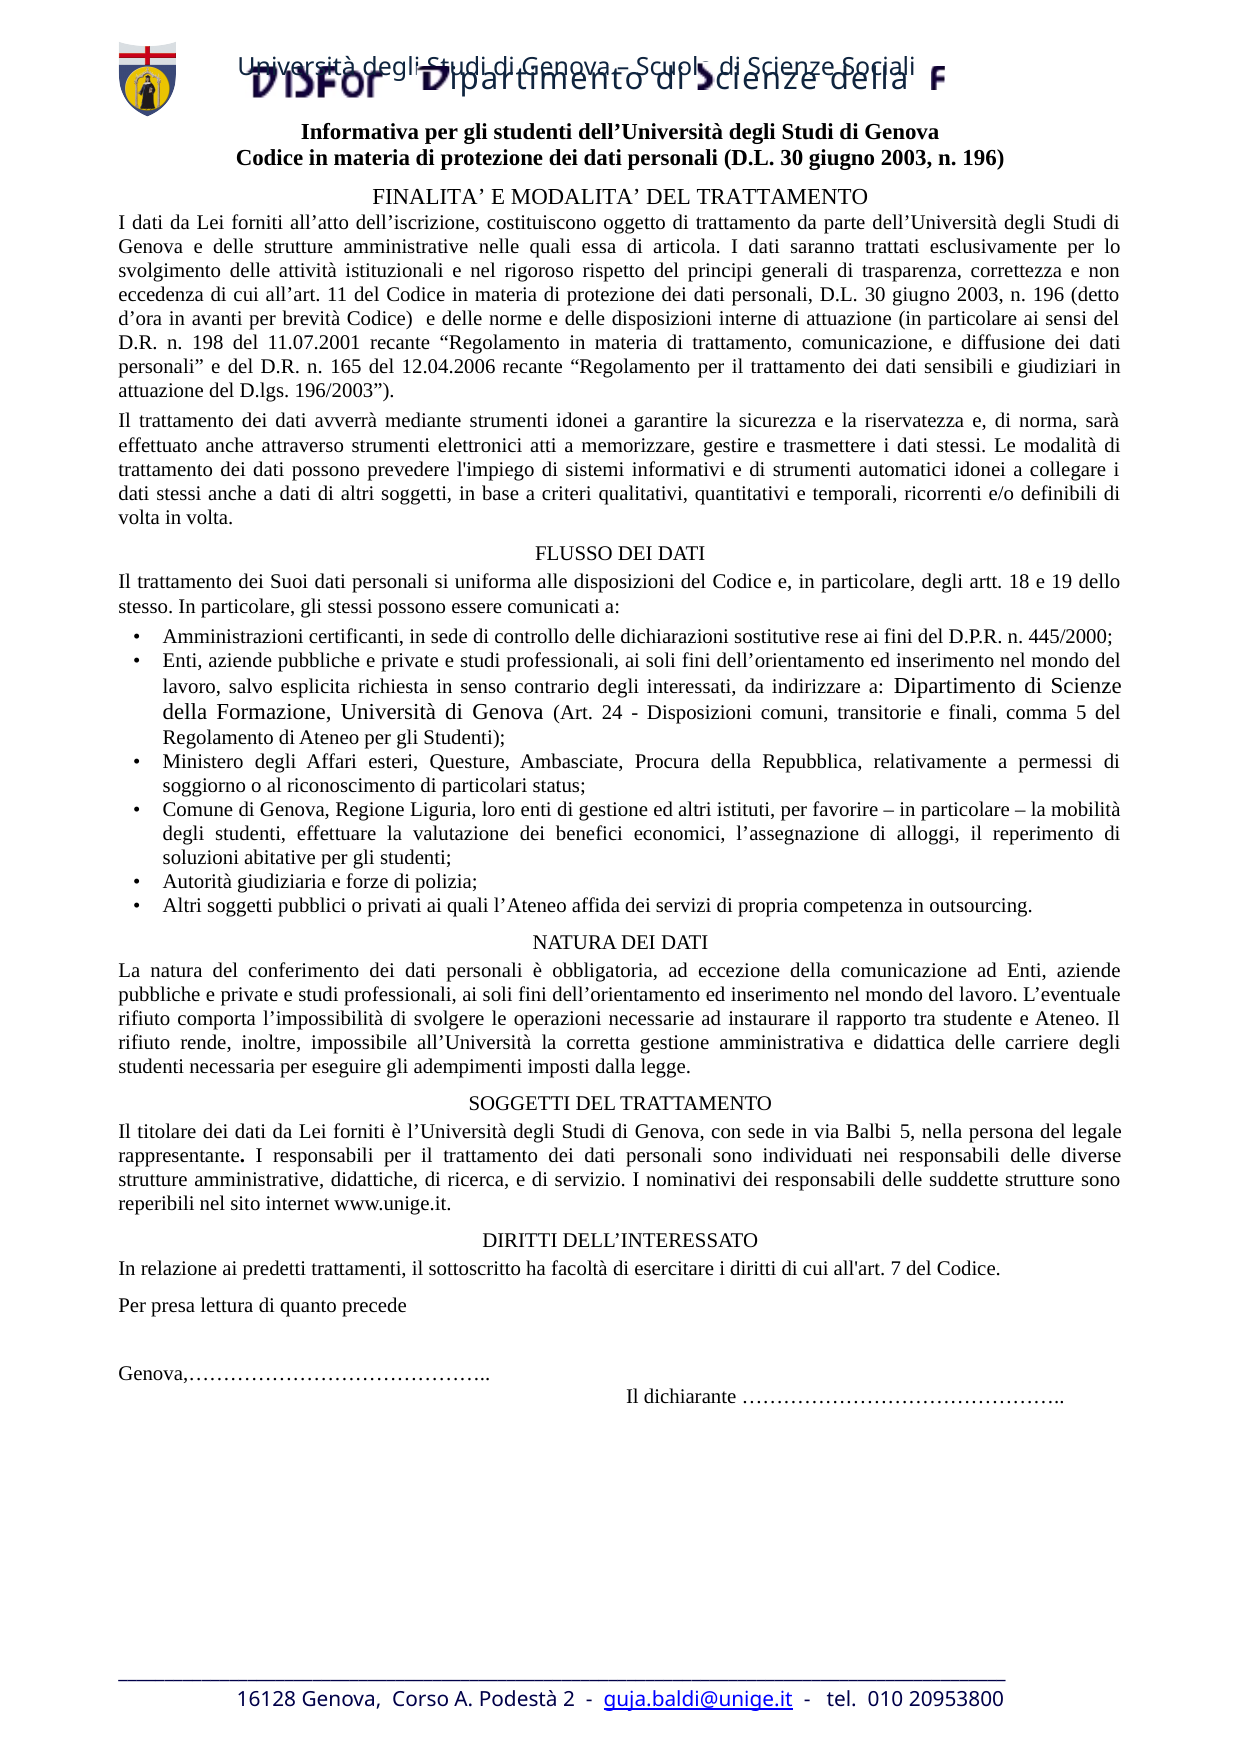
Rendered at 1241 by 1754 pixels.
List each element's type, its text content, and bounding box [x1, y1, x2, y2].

list Amministrazioni certificanti, in sede di controllo delle dichiarazioni sostitutive rese ai fini del D.P.R. n. 445/2000; [133, 624, 1122, 648]
text Per presa lettura di quanto precede [118, 1292, 1160, 1317]
subtitle Informativa per gli studenti dell’Università degli Studi di Genova [118, 118, 1122, 144]
subtitle FINALITA’ E MODALITA’ DEL TRATTAMENTO [118, 183, 1122, 210]
picture [416, 66, 450, 90]
text Il titolare dei dati da Lei forniti è l’Università degli Studi di Genova, con sede in via Balbi 5, nella persona del legale rappresentante. I responsabili per il trattamento dei dati personali sono individuati nei responsabili delle diverse strutture amministrative, didattiche, di ricerca, e di servizio. I nominativi dei responsabili delle suddette strutture sono reperibili nel sito internet www.unige.it. [118, 1119, 1122, 1215]
list Comune di Genova, Regione Liguria, loro enti di gestione ed altri istituti, per favorire – in particolare – la mobilità degli studenti, effettuare la valutazione dei benefici economici, l’assegnazione di alloggi, il reperimento di soluzioni abitative per gli studenti; [133, 797, 1122, 869]
picture [245, 66, 388, 100]
list Autorità giudiziaria e forze di polizia; [133, 869, 1122, 893]
text Codice in materia di protezione dei dati personali (D.L. 30 giugno 2003, n. 196) [118, 144, 1122, 171]
text FLUSSO DEI DATI [118, 541, 1122, 565]
text Il trattamento dei dati avverrà mediante strumenti idonei a garantire la sicurezza e la riservatezza e, di norma, sarà effettuato anche attraverso strumenti elettronici atti a memorizzare, gestire e trasmettere i dati stessi. Le modalità di trattamento dei dati possono prevedere l'impiego di sistemi informativi e di strumenti automatici idonei a collegare i dati stessi anche a dati di altri soggetti, in base a criteri qualitativi, quantitativi e temporali, ricorrenti e/o definibili di volta in volta. [118, 408, 1122, 529]
text In relazione ai predetti trattamenti, il sottoscritto ha facoltà di esercitare i diritti di cui all'art. 7 del Codice. [118, 1256, 1122, 1280]
subtitle Il dichiarante ……………………………………….. [568, 1384, 1122, 1408]
text La natura del conferimento dei dati personali è obbligatoria, ad eccezione della comunicazione ad Enti, aziende pubbliche e private e studi professionali, ai soli fini dell’orientamento ed inserimento nel mondo del lavoro. L’eventuale rifiuto comporta l’impossibilità di svolgere le operazioni necessarie ad instaurare il rapporto tra studente e Ateneo. Il rifiuto rende, inoltre, impossibile all’Università la corretta gestione amministrativa e didattica delle carriere degli studenti necessaria per eseguire gli adempimenti imposti dalla legge. [118, 958, 1122, 1078]
list Ministero degli Affari esteri, Questure, Ambasciate, Procura della Repubblica, relativamente a permessi di soggiorno o al riconoscimento di particolari status; [133, 749, 1122, 797]
text NATURA DEI DATI [118, 930, 1122, 954]
picture [366, 66, 373, 73]
text DIRITTI DELL’INTERESSATO [118, 1228, 1122, 1252]
picture [118, 41, 176, 117]
picture [931, 66, 945, 90]
picture [245, 66, 251, 73]
list Enti, aziende pubbliche e private e studi professionali, ai soli fini dell’orientamento ed inserimento nel mondo del lavoro, salvo esplicita richiesta in senso contrario degli interessati, da indirizzare a: Dipartimento di Scienze della Formazione, Università di Genova (Art. 24 - Disposizioni comuni, transitorie e finali, comma 5 del Regolamento di Ateneo per gli Studenti); [133, 648, 1122, 749]
text Genova,…………………………………….. [118, 1360, 1122, 1384]
picture [697, 62, 715, 90]
text I dati da Lei forniti all’atto dell’iscrizione, costituiscono oggetto di trattamento da parte dell’Università degli Studi di Genova e delle strutture amministrative nelle quali essa di articola. I dati saranno trattati esclusivamente per lo svolgimento delle attività istituzionali e nel rigoroso rispetto del principi generali di trasparenza, correttezza e non eccedenza di cui all’art. 11 del Codice in materia di protezione dei dati personali, D.L. 30 giugno 2003, n. 196 (detto d’ora in avanti per brevità Codice) e delle norme e delle disposizioni interne di attuazione (in particolare ai sensi del D.R. n. 198 del 11.07.2001 recante “Regolamento in materia di trattamento, comunicazione, e diffusione dei dati personali” e del D.R. n. 165 del 12.04.2006 recante “Regolamento per il trattamento dei dati sensibili e giudiziari in attuazione del D.lgs. 196/2003”). [118, 210, 1122, 402]
list Altri soggetti pubblici o privati ai quali l’Ateneo affida dei servizi di propria competenza in outsourcing. [133, 893, 1122, 917]
text Il trattamento dei Suoi dati personali si uniforma alle disposizioni del Codice e, in particolare, degli artt. 18 e 19 dello stesso. In particolare, gli stessi possono essere comunicati a: [118, 569, 1122, 618]
text SOGGETTI DEL TRATTAMENTO [118, 1091, 1122, 1115]
